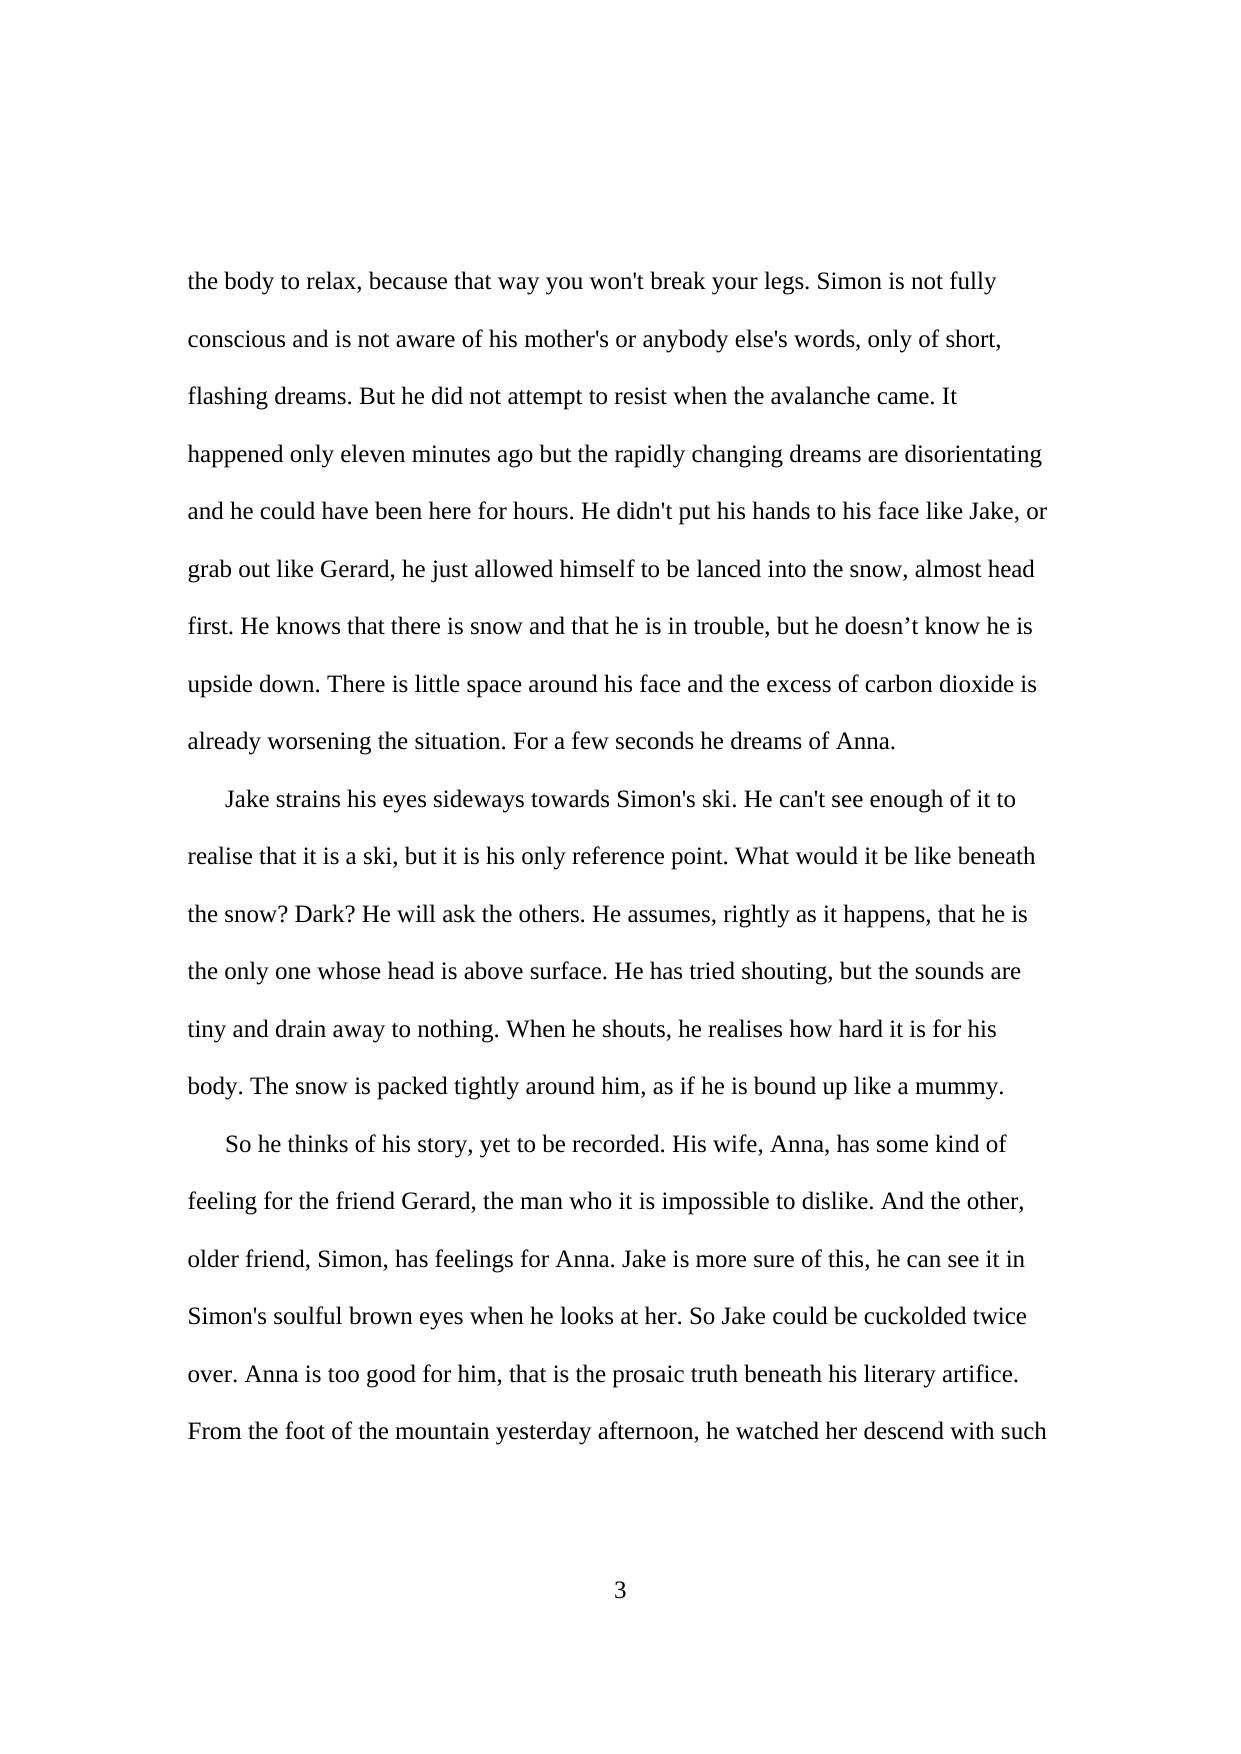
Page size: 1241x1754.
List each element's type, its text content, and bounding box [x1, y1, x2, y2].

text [187, 266, 1053, 755]
text Jake strains his eyes sideways towards Simon's ski. He can't see enough of it to realise that it is a ski, but it is his only reference point. What would it be like beneath the snow? Dark? He will ask the others. He assumes, rightly as it happens, that he is the only one whose head is above surface. He has tried shouting, but the sounds are tiny and drain away to nothing. When he shouts, he realises how hard it is for his body. The snow is packed tightly around him, as if he is bound up like a mummy. [187, 784, 1053, 1100]
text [187, 1129, 1053, 1445]
